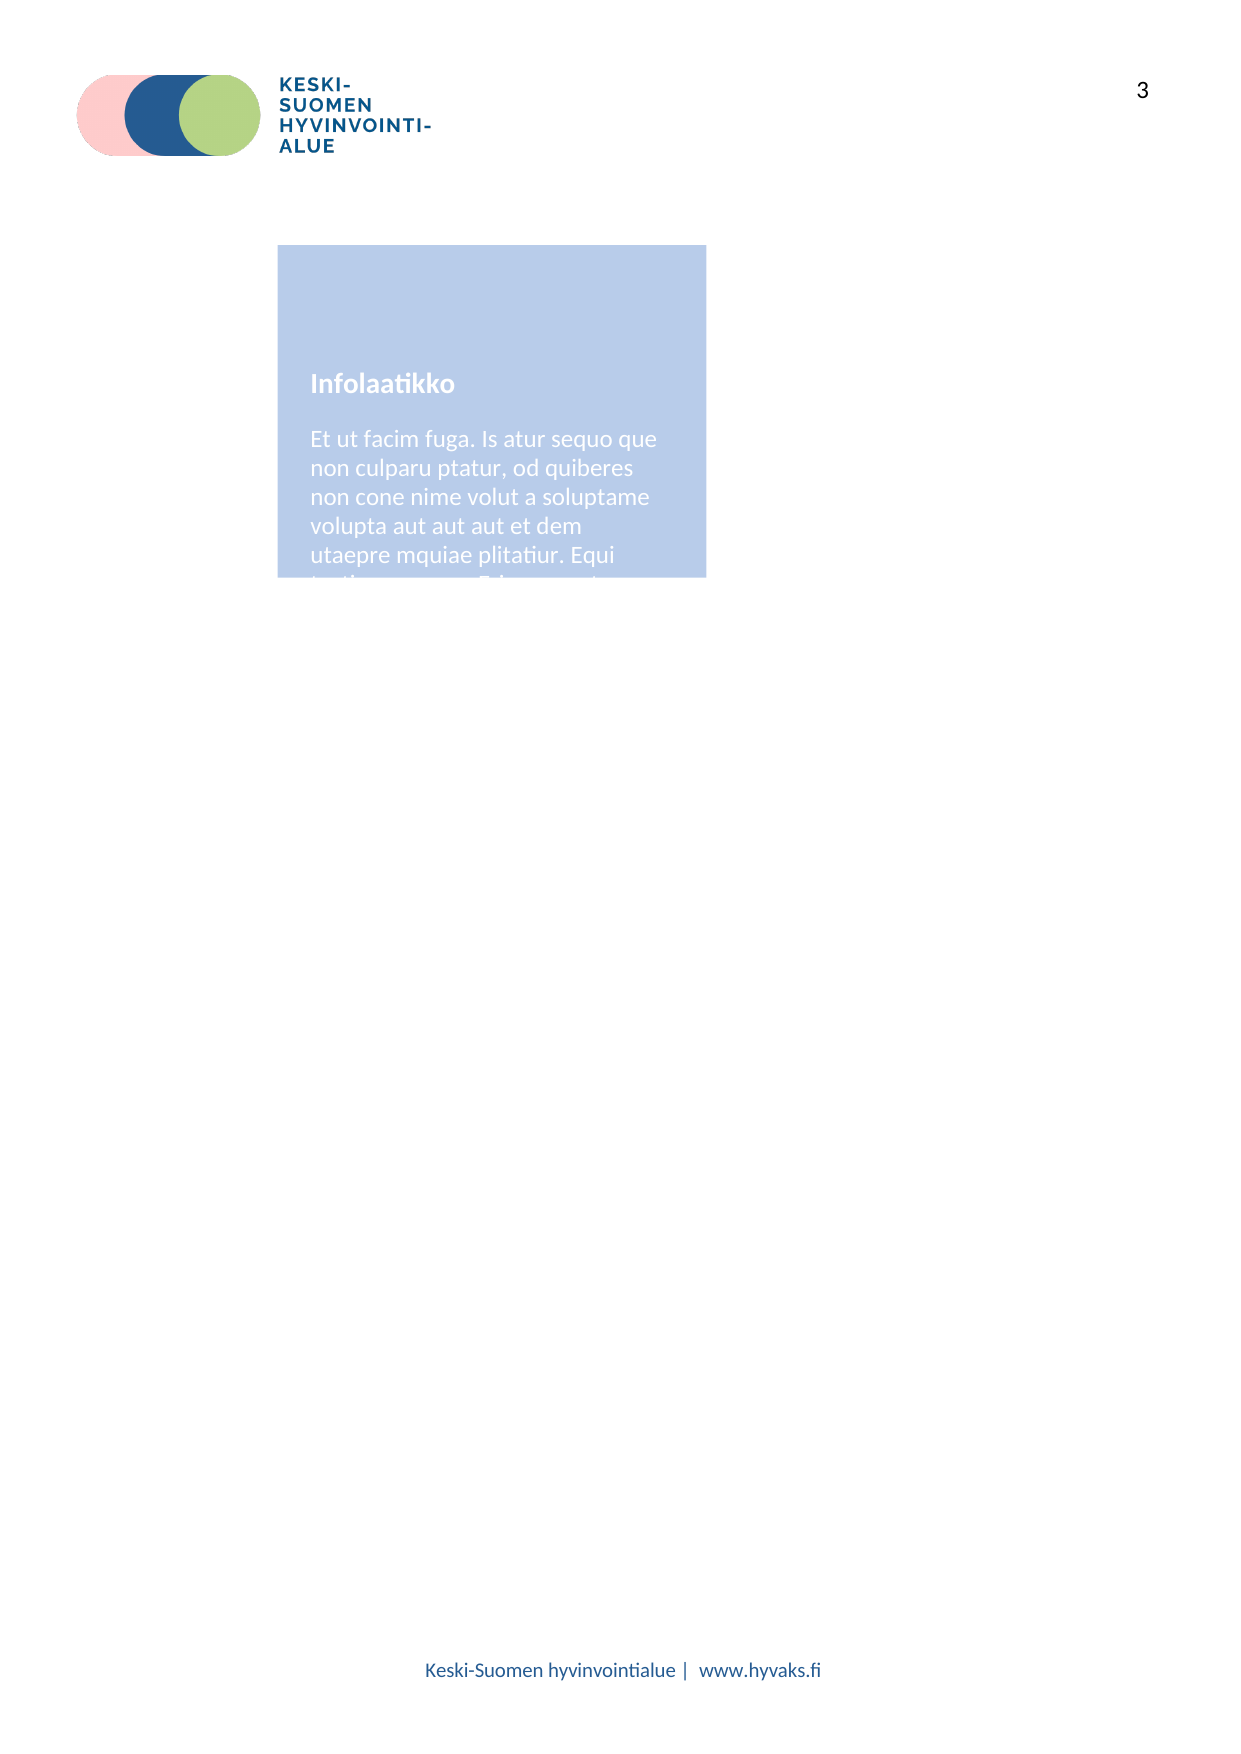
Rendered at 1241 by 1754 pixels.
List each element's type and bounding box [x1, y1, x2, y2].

picture [75, 75, 432, 156]
